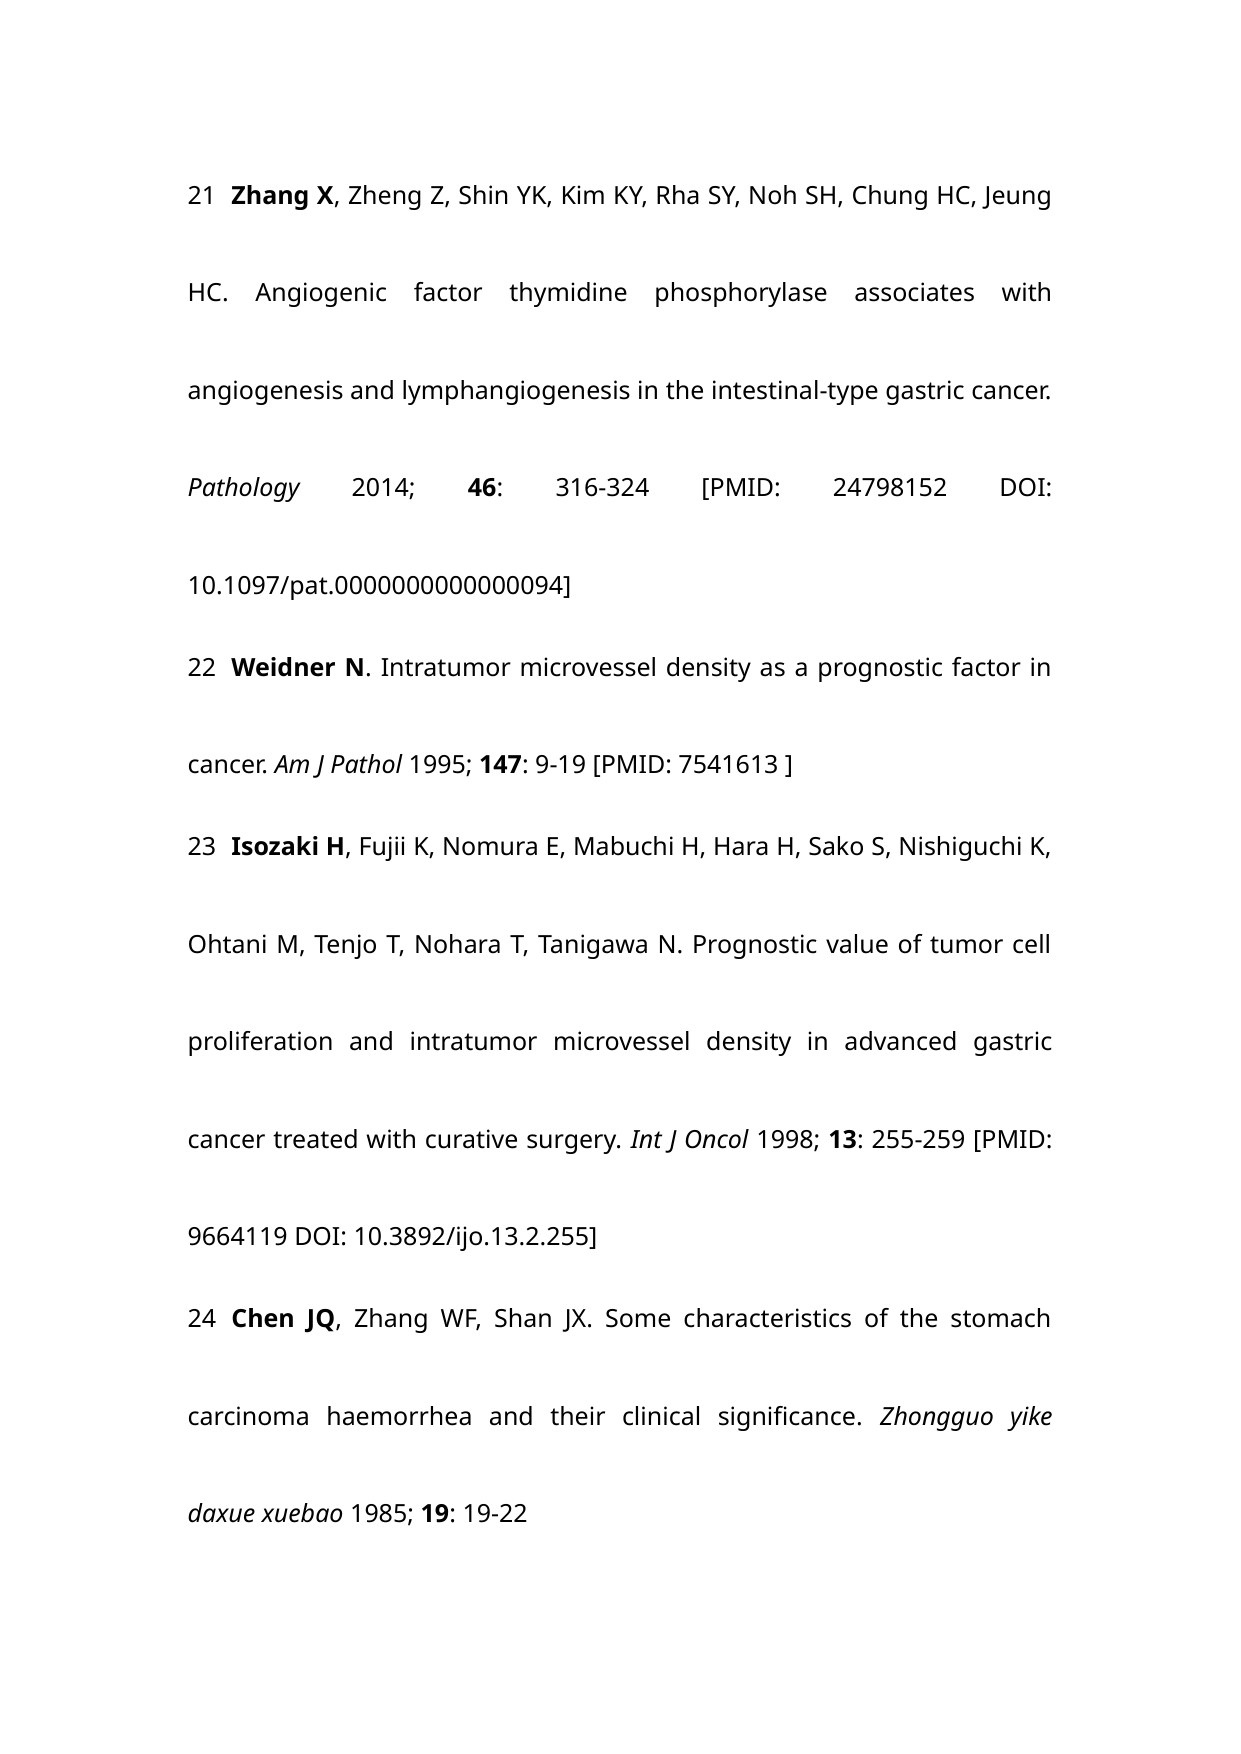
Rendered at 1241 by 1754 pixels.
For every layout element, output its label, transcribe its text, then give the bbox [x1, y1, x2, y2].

text 24 Chen JQ, Zhang WF, Shan JX. Some characteristics of the stomach carcinoma haemorrhea and their clinical significance. Zhongguo yike daxue xuebao 1985; 19: 19-22 [187, 1285, 1053, 1545]
text 21 Zhang X, Zheng Z, Shin YK, Kim KY, Rha SY, Noh SH, Chung HC, Jeung HC. Angiogenic factor thymidine phosphorylase associates with angiogenesis and lymphangiogenesis in the intestinal-type gastric cancer. Pathology 2014; 46: 316-324 [PMID: 24798152 DOI: 10.1097/pat.0000000000000094] [187, 162, 1053, 617]
text 23 Isozaki H, Fujii K, Nomura E, Mabuchi H, Hara H, Sako S, Nishiguchi K, Ohtani M, Tenjo T, Nohara T, Tanigawa N. Prognostic value of tumor cell proliferation and intratumor microvessel density in advanced gastric cancer treated with curative surgery. Int J Oncol 1998; 13: 255-259 [PMID: 9664119 DOI: 10.3892/ijo.13.2.255] [187, 813, 1053, 1268]
text 22 Weidner N. Intratumor microvessel density as a prognostic factor in cancer. Am J Pathol 1995; 147: 9-19 [PMID: 7541613 ] [187, 634, 1053, 796]
